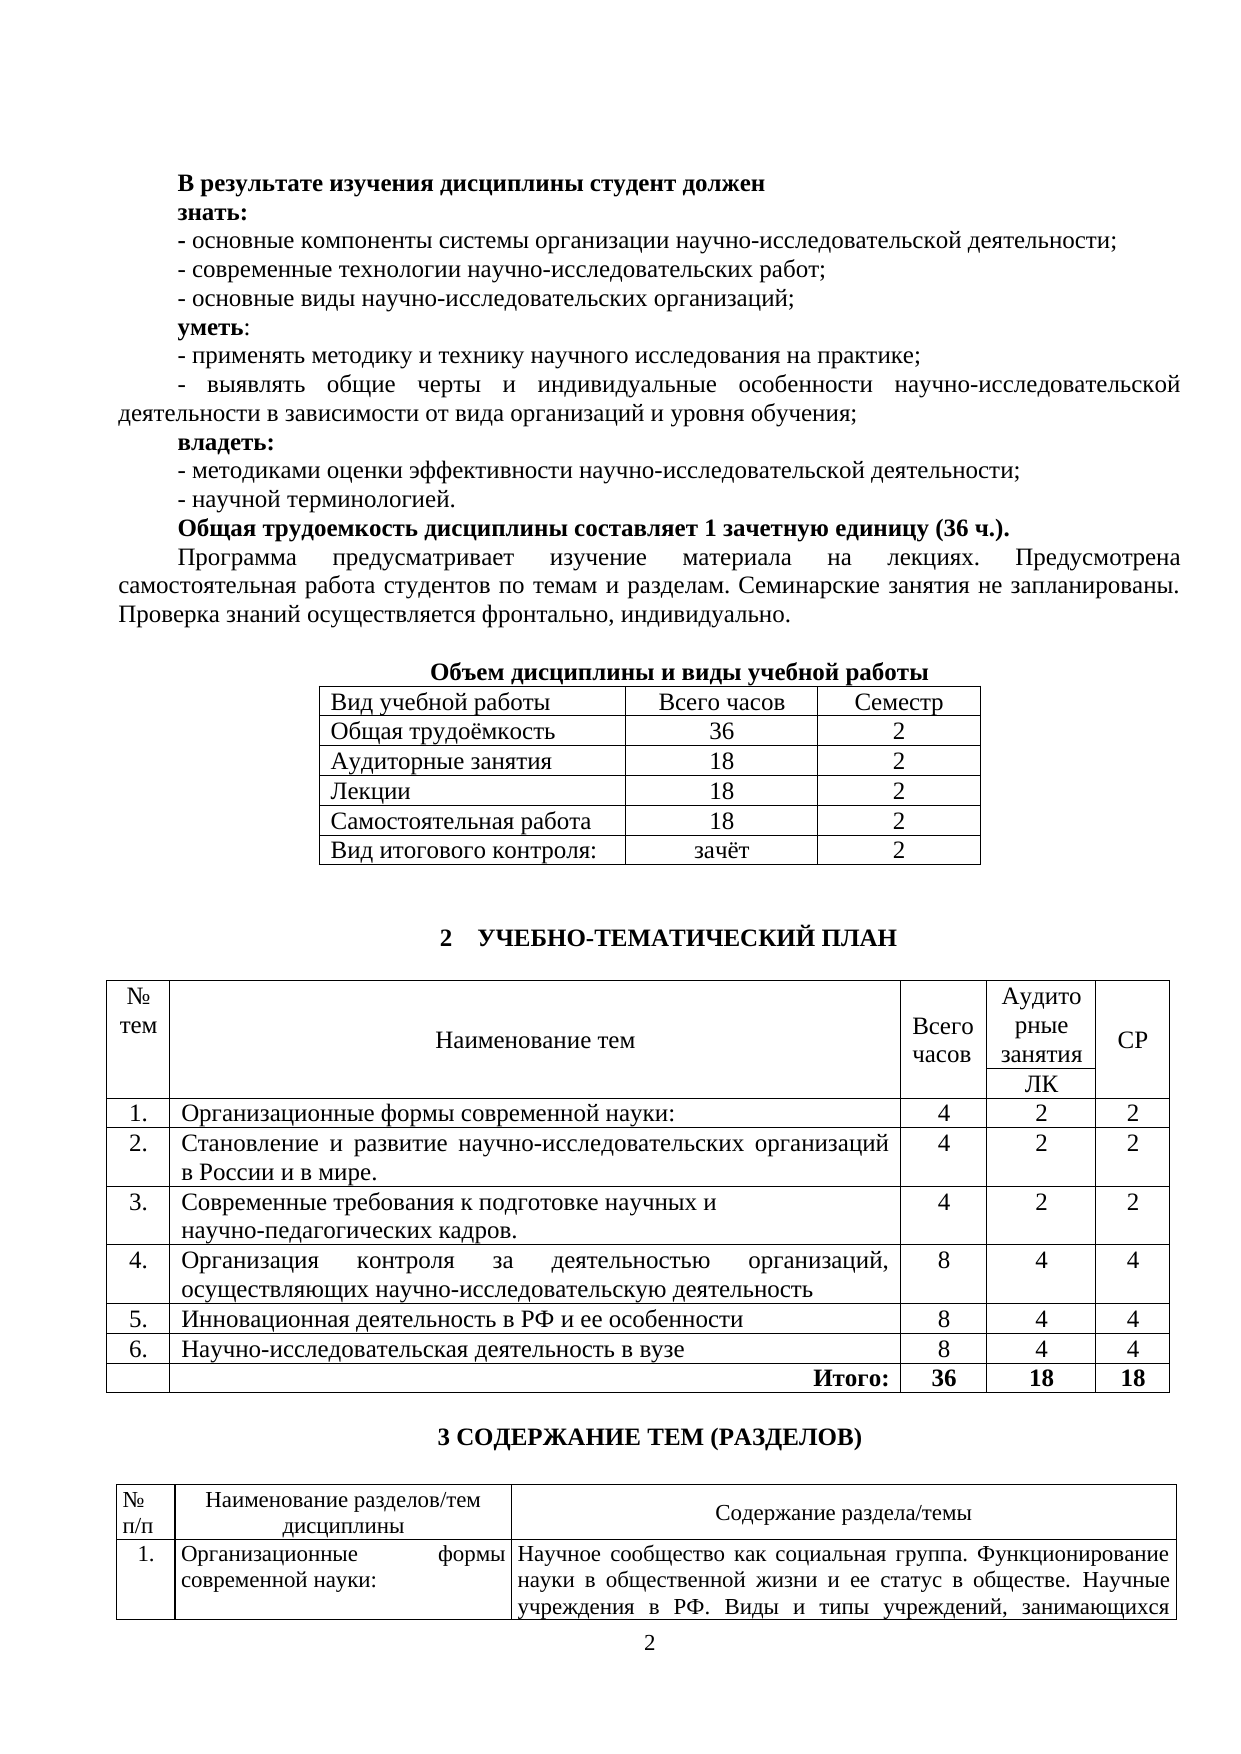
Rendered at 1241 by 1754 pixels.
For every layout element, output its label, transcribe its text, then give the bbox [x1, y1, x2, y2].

table_cell 2 [1096, 1128, 1169, 1186]
table_cell Самостоятельная работа [320, 806, 625, 834]
table_header Всего часов [901, 981, 986, 1097]
text Общая трудоемкость дисциплины составляет 1 зачетную единицу (36 ч.). [118, 513, 1181, 542]
table_header № п/п [117, 1485, 174, 1539]
table_cell Вид итогового контроля: [320, 836, 625, 864]
table_cell 1. [117, 1540, 174, 1619]
table_cell 2. [107, 1128, 169, 1186]
table_cell 1. [107, 1099, 169, 1127]
table_cell Общая трудоёмкость [320, 716, 625, 745]
table_cell 4 [901, 1187, 986, 1244]
table_cell 4. [107, 1245, 169, 1303]
table_header Наименование разделов/тем дисциплины [176, 1485, 511, 1539]
table_cell 4 [1096, 1245, 1169, 1303]
table_cell зачёт [626, 836, 817, 864]
table_header Всего часов [626, 687, 817, 715]
table_cell 2 [1096, 1187, 1169, 1244]
text владеть: [118, 427, 1181, 456]
table_cell 18 [626, 806, 817, 834]
table_cell 5. [107, 1304, 169, 1333]
table_cell 18 [626, 746, 817, 775]
table_cell Инновационная деятельность в РФ и ее особенности [170, 1304, 900, 1333]
table_cell 18 [1096, 1364, 1169, 1392]
table_cell [107, 1364, 169, 1392]
text уметь: [118, 312, 1181, 341]
table_cell Научно-исследовательская деятельность в вузе [170, 1334, 900, 1362]
text - применять методику и технику научного исследования на практике; [118, 341, 1181, 369]
table_cell Современные требования к подготовке научных и научно-педагогических кадров. [170, 1187, 900, 1244]
table_cell 3. [107, 1187, 169, 1244]
table_cell 8 [901, 1334, 986, 1362]
table_cell Аудиторные занятия [320, 746, 625, 775]
table_header Наименование тем [170, 981, 900, 1097]
table_cell 2 [818, 806, 980, 834]
table_header № тем [107, 981, 169, 1097]
table_cell 8 [901, 1245, 986, 1303]
table_cell 2 [987, 1187, 1095, 1244]
table_cell 6. [107, 1334, 169, 1362]
table_header Семестр [818, 687, 980, 715]
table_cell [176, 1540, 511, 1619]
text В результате изучения дисциплины студент должен [118, 168, 1181, 197]
table_header Вид учебной работы [320, 687, 625, 715]
text 3 СОДЕРЖАНИЕ ТЕМ (РАЗДЕЛОВ) [118, 1422, 1181, 1451]
text Объем дисциплины и виды учебной работы [118, 657, 1181, 686]
table_header СР [1096, 981, 1169, 1097]
text - основные компоненты системы организации научно-исследовательской деятельности; [118, 226, 1181, 254]
table_cell 36 [626, 716, 817, 745]
table_cell Организационные формы современной науки: [170, 1099, 900, 1127]
table_cell 8 [901, 1304, 986, 1333]
table_cell 18 [987, 1364, 1095, 1392]
table_cell 2 [818, 836, 980, 864]
table_cell Итого: [170, 1364, 900, 1392]
table_cell 2 [987, 1128, 1095, 1186]
list УЧЕБНО-ТЕМАТИЧЕСКИЙ ПЛАН [156, 923, 1181, 952]
table_cell 2 [818, 746, 980, 775]
table_cell 4 [901, 1099, 986, 1127]
table_cell Организация контроля за деятельностью организаций, осуществляющих научно-исследовательскую деятельность [170, 1245, 900, 1303]
table_cell 4 [987, 1304, 1095, 1333]
table_header Содержание раздела/темы [512, 1485, 1176, 1539]
table_cell 4 [1096, 1334, 1169, 1362]
table_cell 4 [987, 1334, 1095, 1362]
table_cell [512, 1540, 1176, 1619]
table_cell Становление и развитие научно-исследовательских организаций в России и в мире. [170, 1128, 900, 1186]
text - выявлять общие черты и индивидуальные особенности научно-исследовательской деятельности в зависимости от вида организаций и уровня обучения; [118, 369, 1181, 427]
table_cell 2 [987, 1099, 1095, 1127]
text - научной терминологией. [118, 484, 1181, 513]
table_cell 2 [818, 776, 980, 805]
text - современные технологии научно-исследовательских работ; [118, 254, 1181, 283]
text Программа предусматривает изучение материала на лекциях. Предусмотрена самостоятельная работа студентов по темам и разделам. Семинарские занятия не запланированы. Проверка знаний осуществляется фронтально, индивидуально. [118, 542, 1181, 628]
text - основные виды научно-исследовательских организаций; [118, 283, 1181, 312]
table_cell 18 [626, 776, 817, 805]
table_cell ЛК [987, 1069, 1095, 1097]
table_cell 2 [1096, 1099, 1169, 1127]
table_cell Лекции [320, 776, 625, 805]
table_cell 36 [901, 1364, 986, 1392]
table_cell 4 [987, 1245, 1095, 1303]
table_header Аудиторные занятия [987, 981, 1095, 1068]
text - методиками оценки эффективности научно-исследовательской деятельности; [118, 456, 1181, 484]
table_cell 2 [818, 716, 980, 745]
table_cell 4 [901, 1128, 986, 1186]
text знать: [118, 197, 1181, 226]
table_cell 4 [1096, 1304, 1169, 1333]
